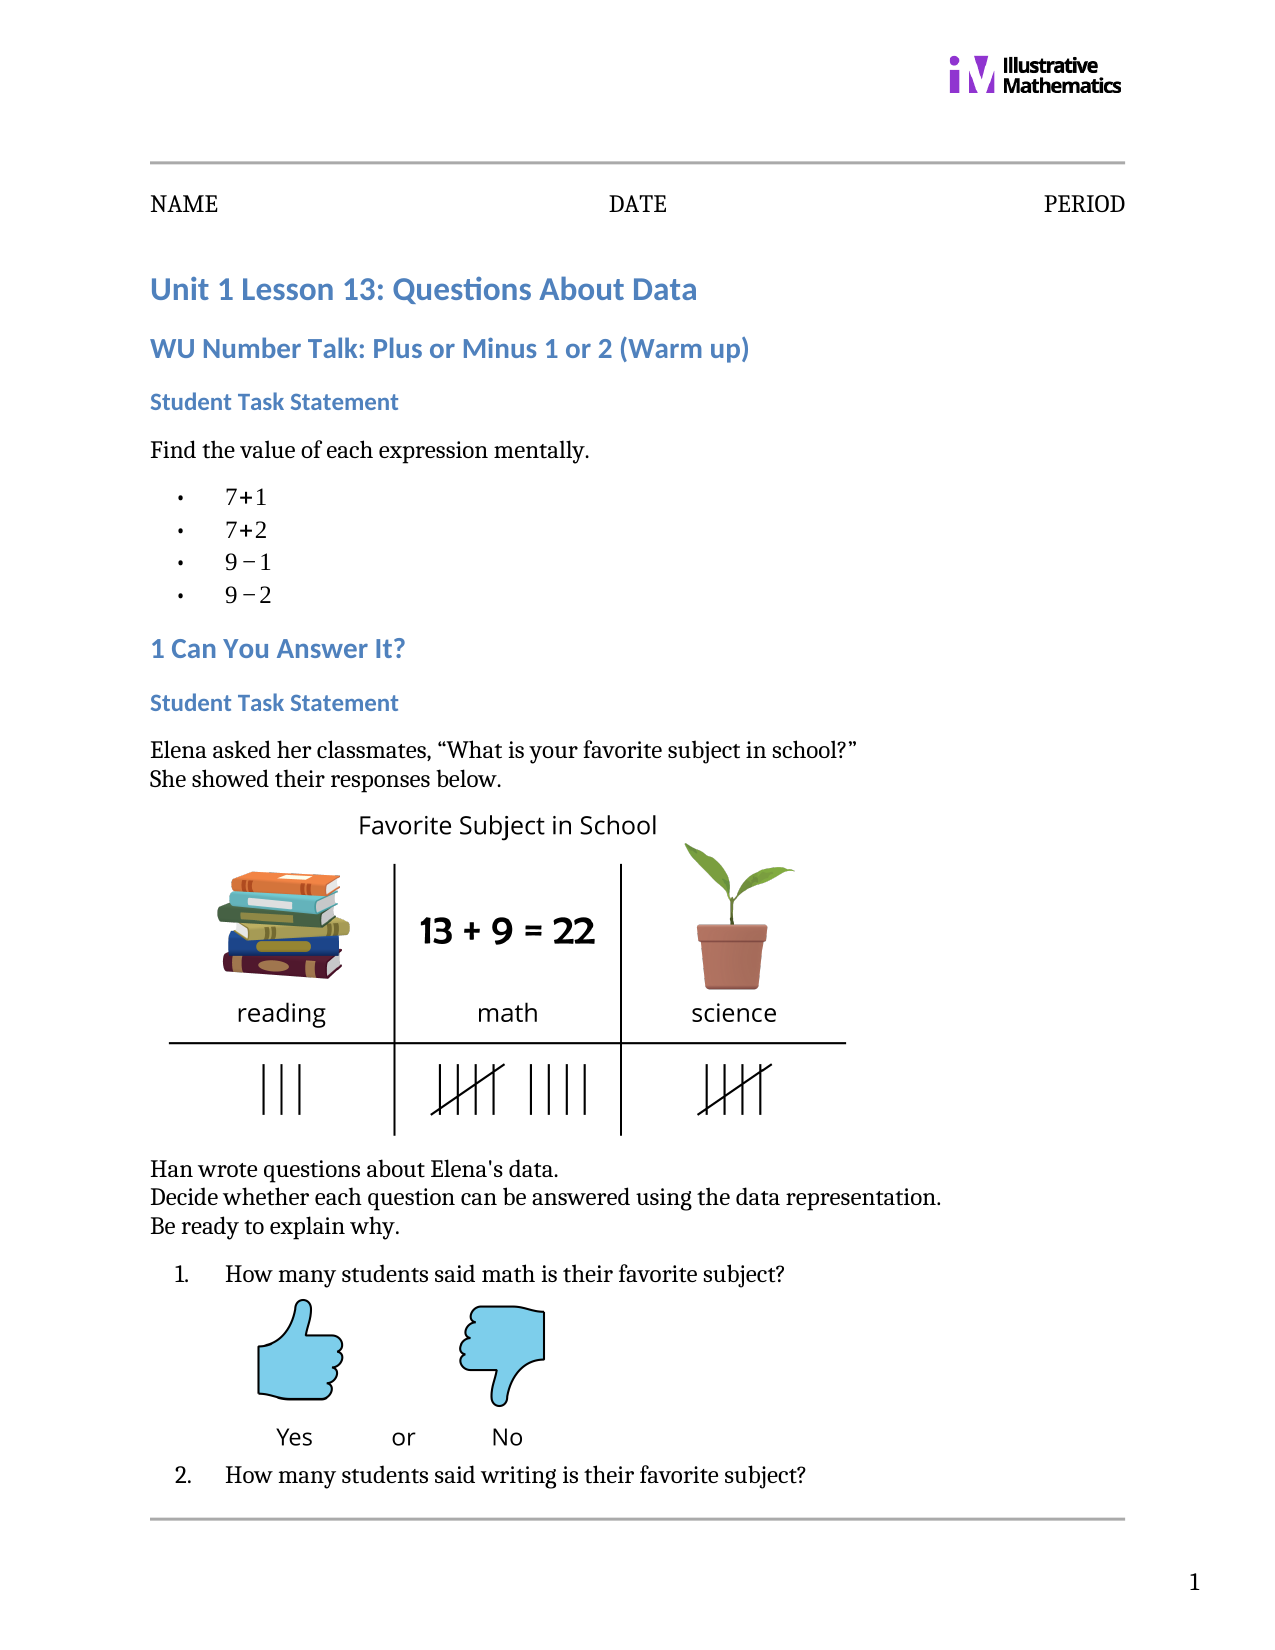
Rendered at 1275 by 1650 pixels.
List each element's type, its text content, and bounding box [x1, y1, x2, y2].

picture [243, 1292, 559, 1452]
subtitle Student Task Statement [150, 386, 1125, 417]
text Find the value of each expression mentally. [150, 436, 1125, 464]
picture [949, 55, 1121, 93]
subtitle 1 Can You Answer It? [150, 630, 1125, 666]
subtitle WU Number Talk: Plus or Minus 1 or 2 (Warm up) [150, 330, 1125, 366]
subtitle Student Task Statement [150, 687, 1125, 717]
list How many students said math is their favorite subject? [175, 1259, 1125, 1288]
list How many students said writing is their favorite subject? [175, 1461, 1125, 1490]
picture [168, 812, 847, 1136]
text Han wrote questions about Elena's data. Decide whether each question can be answered using the data representation. Be ready to explain why. [150, 1154, 1125, 1241]
text Elena asked her classmates, “What is your favorite subject in school?” She showed their responses below. [150, 736, 1125, 793]
subtitle Unit 1 Lesson 13: Questions About Data [150, 268, 1125, 309]
